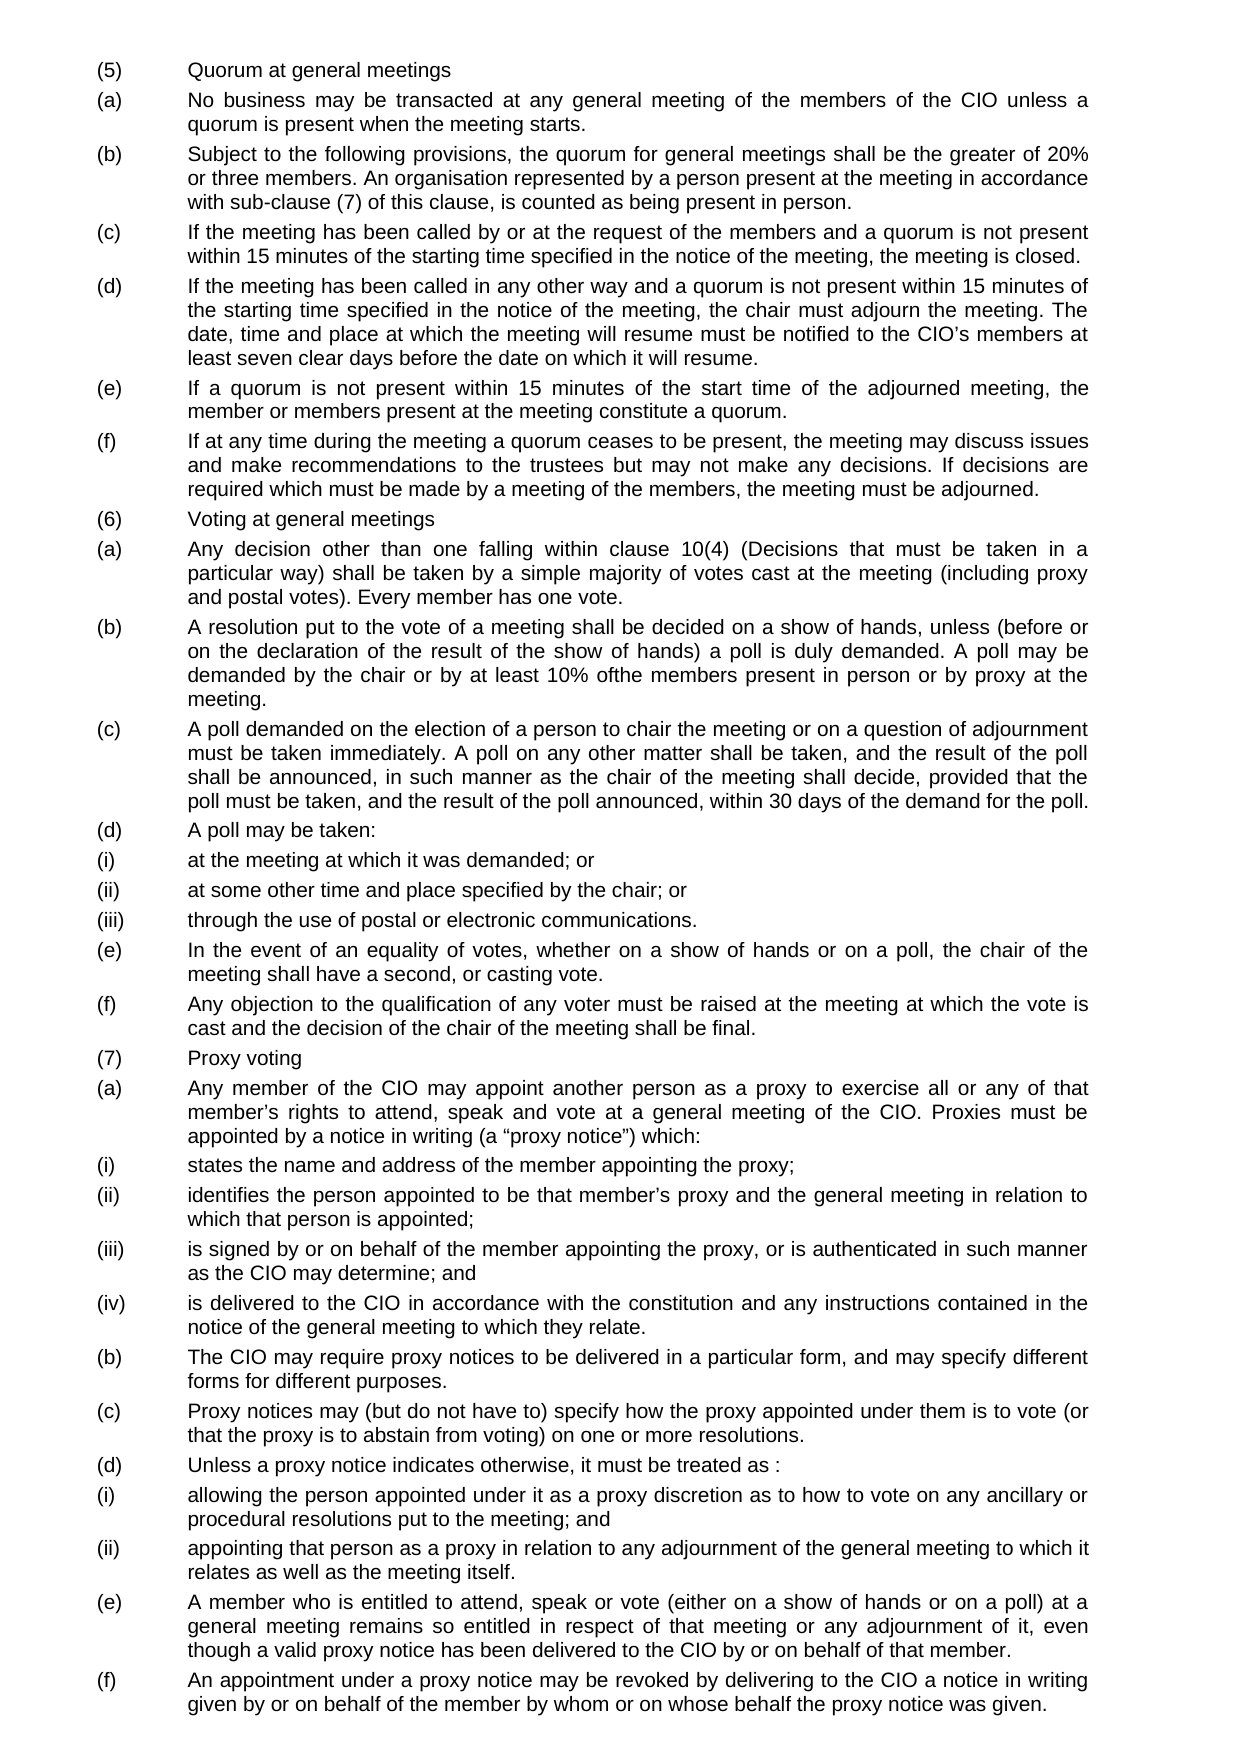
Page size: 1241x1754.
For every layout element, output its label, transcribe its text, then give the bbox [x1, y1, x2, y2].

text (c) If the meeting has been called by or at the request of the members and a quorum is not present within 15 minutes of the starting time specified in the notice of the meeting, the meeting is closed. [97, 220, 1090, 268]
text (f) Any objection to the qualification of any voter must be raised at the meeting at which the vote is cast and the decision of the chair of the meeting shall be final. [97, 992, 1090, 1040]
text (7) Proxy voting [97, 1046, 1090, 1069]
text (5) Quorum at general meetings [37, 58, 1090, 82]
text (b) A resolution put to the vote of a meeting shall be decided on a show of hands, unless (before or on the declaration of the result of the show of hands) a poll is duly demanded. A poll may be demanded by the chair or by at least 10% ofthe members present in person or by proxy at the meeting. [97, 615, 1090, 711]
text (iv) is delivered to the CIO in accordance with the constitution and any instructions contained in the notice of the general meeting to which they relate. [97, 1291, 1090, 1339]
text (b) The CIO may require proxy notices to be delivered in a particular form, and may specify different forms for different purposes. [97, 1345, 1090, 1393]
text (f) An appointment under a proxy notice may be revoked by delivering to the CIO a notice in writing given by or on behalf of the member by whom or on whose behalf the proxy notice was given. [97, 1668, 1090, 1716]
text (a) Any member of the CIO may appoint another person as a proxy to exercise all or any of that member’s rights to attend, speak and vote at a general meeting of the CIO. Proxies must be appointed by a notice in writing (a “proxy notice”) which: [97, 1076, 1090, 1147]
text (iii) through the use of postal or electronic communications. [97, 908, 1090, 932]
text (c) Proxy notices may (but do not have to) specify how the proxy appointed under them is to vote (or that the proxy is to abstain from voting) on one or more resolutions. [97, 1399, 1090, 1447]
text (ii) appointing that person as a proxy in relation to any adjournment of the general meeting to which it relates as well as the meeting itself. [97, 1536, 1090, 1584]
text (f) If at any time during the meeting a quorum ceases to be present, the meeting may discuss issues and make recommendations to the trustees but may not make any decisions. If decisions are required which must be made by a meeting of the members, the meeting must be adjourned. [97, 429, 1090, 501]
text (a) No business may be transacted at any general meeting of the members of the CIO unless a quorum is present when the meeting starts. [97, 88, 1090, 136]
text (iii) is signed by or on behalf of the member appointing the proxy, or is authenticated in such manner as the CIO may determine; and [97, 1237, 1090, 1285]
text (e) If a quorum is not present within 15 minutes of the start time of the adjourned meeting, the member or members present at the meeting constitute a quorum. [97, 375, 1090, 423]
text (i) states the name and address of the member appointing the proxy; [97, 1153, 1090, 1177]
text (d) Unless a proxy notice indicates otherwise, it must be treated as : [97, 1452, 1090, 1476]
text (b) Subject to the following provisions, the quorum for general meetings shall be the greater of 20% or three members. An organisation represented by a person present at the meeting in accordance with sub-clause (7) of this clause, is counted as being present in person. [97, 142, 1090, 214]
text (d) A poll may be taken: [97, 818, 1090, 842]
text (e) In the event of an equality of votes, whether on a show of hands or on a poll, the chair of the meeting shall have a second, or casting vote. [97, 938, 1090, 986]
text (d) If the meeting has been called in any other way and a quorum is not present within 15 minutes of the starting time specified in the notice of the meeting, the chair must adjourn the meeting. The date, time and place at which the meeting will resume must be notified to the CIO’s members at least seven clear days before the date on which it will resume. [97, 274, 1090, 369]
text (c) A poll demanded on the election of a person to chair the meeting or on a question of adjournment must be taken immediately. A poll on any other matter shall be taken, and the result of the poll shall be announced, in such manner as the chair of the meeting shall decide, provided that the poll must be taken, and the result of the poll announced, within 30 days of the demand for the poll. [97, 717, 1090, 812]
text (a) Any decision other than one falling within clause 10(4) (Decisions that must be taken in a particular way) shall be taken by a simple majority of votes cast at the meeting (including proxy and postal votes). Every member has one vote. [97, 537, 1090, 609]
text (i) at the meeting at which it was demanded; or [97, 848, 1090, 872]
text (i) allowing the person appointed under it as a proxy discretion as to how to vote on any ancillary or procedural resolutions put to the meeting; and [97, 1482, 1090, 1530]
text (ii) identifies the person appointed to be that member’s proxy and the general meeting in relation to which that person is appointed; [97, 1183, 1090, 1231]
text (ii) at some other time and place specified by the chair; or [97, 878, 1090, 902]
text (6) Voting at general meetings [97, 507, 1090, 531]
text (e) A member who is entitled to attend, speak or vote (either on a show of hands or on a poll) at a general meeting remains so entitled in respect of that meeting or any adjournment of it, even though a valid proxy notice has been delivered to the CIO by or on behalf of that member. [97, 1590, 1090, 1662]
